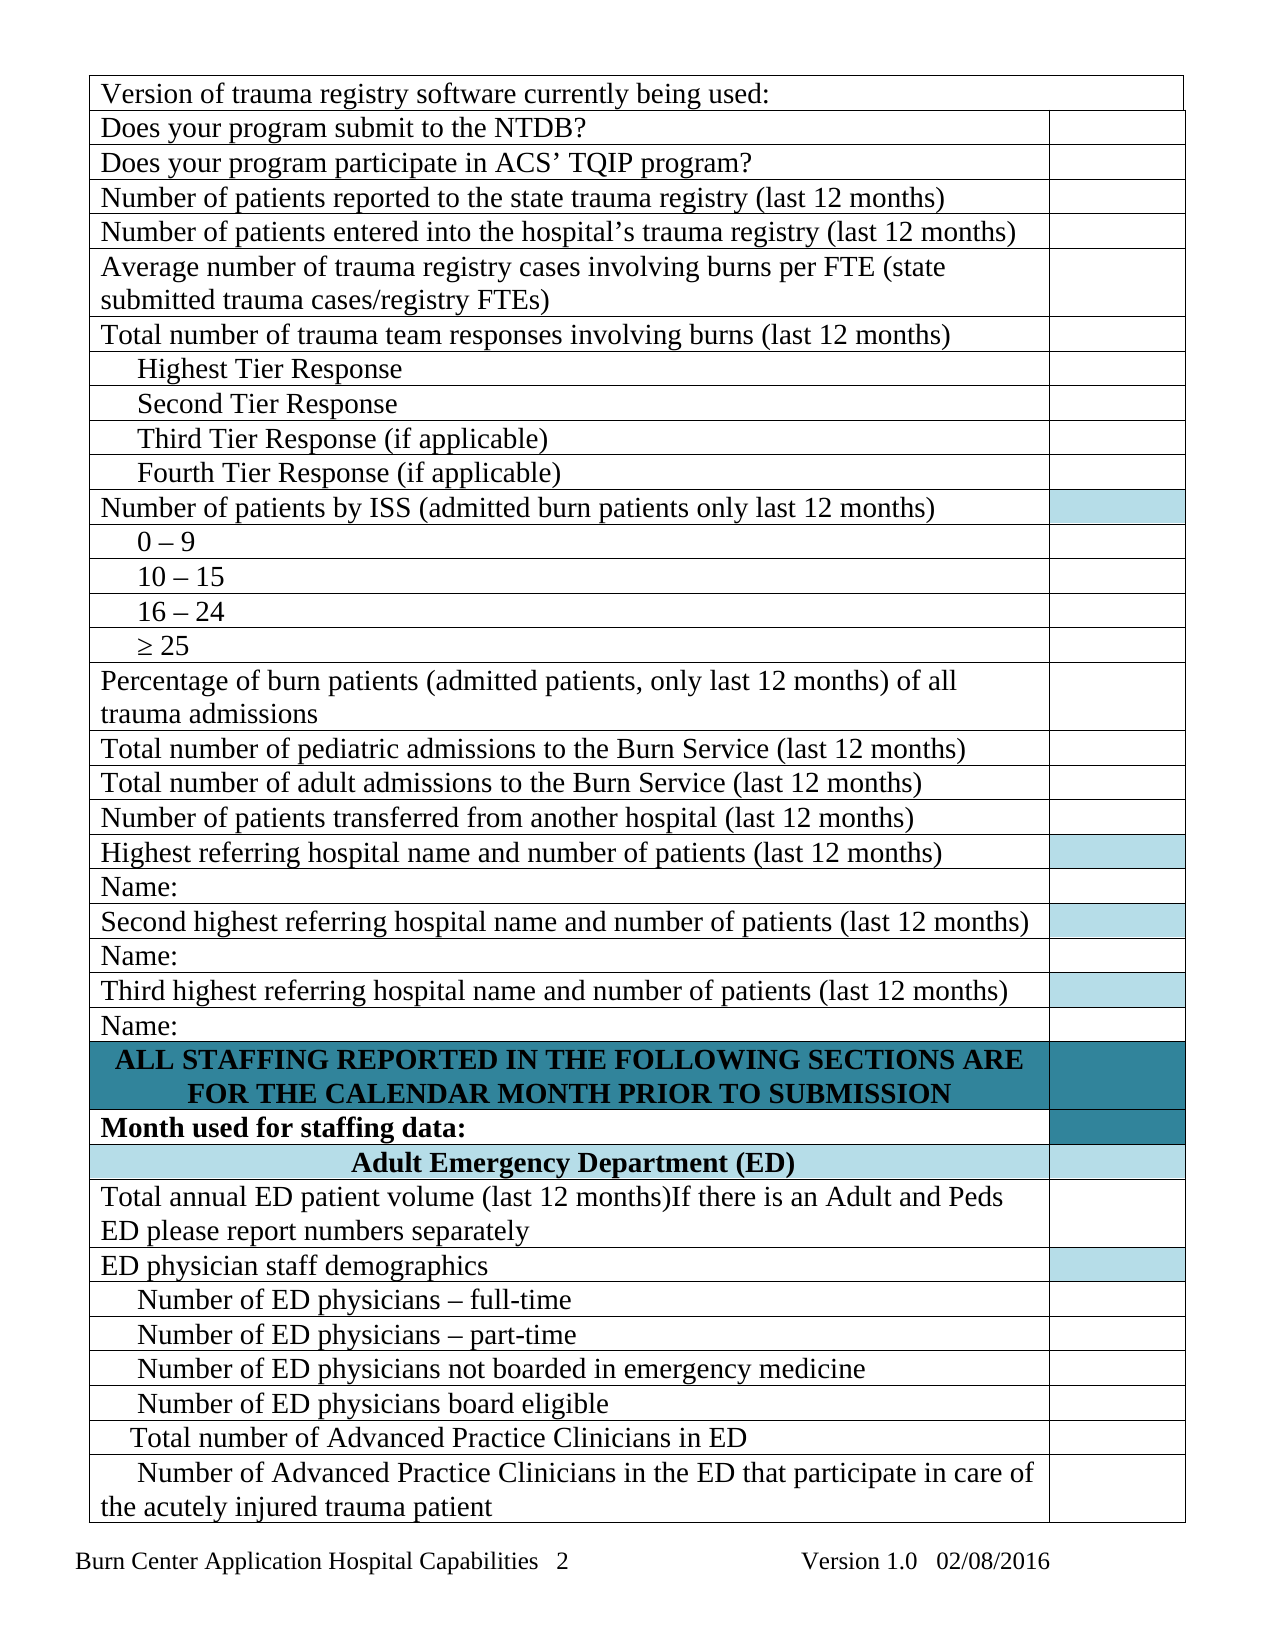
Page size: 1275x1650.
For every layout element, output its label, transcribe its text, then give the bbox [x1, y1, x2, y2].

table_cell Total number of pediatric admissions to the Burn Service (last 12 months) [90, 731, 1049, 764]
table_cell Second highest referring hospital name and number of patients (last 12 months) [90, 904, 1049, 937]
table_cell [1050, 663, 1185, 730]
table_cell [1050, 1386, 1185, 1419]
table_cell [1050, 180, 1185, 213]
table_cell [1050, 939, 1185, 972]
table_cell Month used for staffing data: [90, 1110, 1049, 1144]
table_cell [1050, 869, 1185, 903]
table_cell Does your program submit to the NTDB? [90, 111, 1049, 144]
table_cell ≥ 25 [90, 628, 1049, 662]
table_cell [1050, 317, 1185, 351]
table_cell Average number of trauma registry cases involving burns per FTE (state submitted trauma cases/registry FTEs) [90, 249, 1049, 316]
table_cell [1050, 973, 1185, 1007]
table_cell Total number of adult admissions to the Burn Service (last 12 months) [90, 766, 1049, 799]
table_cell [1050, 111, 1185, 144]
table_cell [1050, 904, 1185, 937]
table_cell Name: [90, 869, 1049, 903]
table_cell Total number of trauma team responses involving burns (last 12 months) [90, 317, 1049, 351]
table_cell [1050, 1317, 1185, 1350]
table_cell Name: [90, 939, 1049, 972]
table_cell 10 – 15 [90, 559, 1049, 593]
table_cell [1050, 1180, 1185, 1247]
table_cell 16 – 24 [90, 594, 1049, 627]
table_cell [1050, 421, 1185, 454]
table_cell [1050, 766, 1185, 799]
table_cell [1050, 1145, 1185, 1178]
table_cell Number of ED physicians not boarded in emergency medicine [90, 1351, 1049, 1385]
table_cell Number of patients entered into the hospital’s trauma registry (last 12 months) [90, 214, 1049, 248]
table_cell [1050, 386, 1185, 420]
table_cell Fourth Tier Response (if applicable) [90, 455, 1049, 489]
table_cell [1050, 249, 1185, 316]
table_cell Number of patients by ISS (admitted burn patients only last 12 months) [90, 490, 1049, 523]
table_cell [1050, 835, 1185, 868]
table_cell [1050, 1248, 1185, 1281]
table_cell [1050, 490, 1185, 523]
table_cell [1050, 455, 1185, 489]
table_cell Third highest referring hospital name and number of patients (last 12 months) [90, 973, 1049, 1007]
table_cell ED physician staff demographics [90, 1248, 1049, 1281]
table_cell [1050, 352, 1185, 385]
table_cell [1050, 1282, 1185, 1316]
table_cell Total annual ED patient volume (last 12 months)If there is an Adult and Peds ED please report numbers separately [90, 1180, 1049, 1247]
table_cell Does your program participate in ACS’ TQIP program? [90, 145, 1049, 179]
table_cell Percentage of burn patients (admitted patients, only last 12 months) of all trauma admissions [90, 663, 1049, 730]
table_cell Name: [90, 1008, 1049, 1041]
table_cell [1050, 525, 1185, 558]
table_cell Highest Tier Response [90, 352, 1049, 385]
table_cell [1050, 145, 1185, 179]
table_cell [1050, 1110, 1185, 1144]
table_cell ALL STAFFING REPORTED IN THE FOLLOWING SECTIONS ARE FOR THE CALENDAR MONTH PRIOR TO SUBMISSION [90, 1042, 1049, 1109]
table_cell Second Tier Response [90, 386, 1049, 420]
table_cell Adult Emergency Department (ED) [90, 1145, 1049, 1178]
table_cell Highest referring hospital name and number of patients (last 12 months) [90, 835, 1049, 868]
table_cell Number of Advanced Practice Clinicians in the ED that participate in care of the acutely injured trauma patient [90, 1455, 1049, 1522]
table_cell [1050, 1042, 1185, 1109]
table_cell Third Tier Response (if applicable) [90, 421, 1049, 454]
table_cell Number of ED physicians – part-time [90, 1317, 1049, 1350]
table_cell [1050, 1421, 1185, 1454]
table_cell Version of trauma registry software currently being used: [90, 76, 1183, 109]
table_cell Number of patients transferred from another hospital (last 12 months) [90, 800, 1049, 834]
table_cell Number of ED physicians – full-time [90, 1282, 1049, 1316]
table_cell [1050, 559, 1185, 593]
table_cell 0 – 9 [90, 525, 1049, 558]
table_cell [1050, 628, 1185, 662]
table_cell [1050, 1351, 1185, 1385]
table_cell [1050, 1008, 1185, 1041]
table_cell Total number of Advanced Practice Clinicians in ED [90, 1421, 1049, 1454]
table_cell [1050, 594, 1185, 627]
table_cell [1050, 214, 1185, 248]
table_cell [1050, 800, 1185, 834]
table_cell Number of patients reported to the state trauma registry (last 12 months) [90, 180, 1049, 213]
table_cell [1050, 731, 1185, 764]
table_cell Number of ED physicians board eligible [90, 1386, 1049, 1419]
table_cell [1050, 1455, 1185, 1522]
